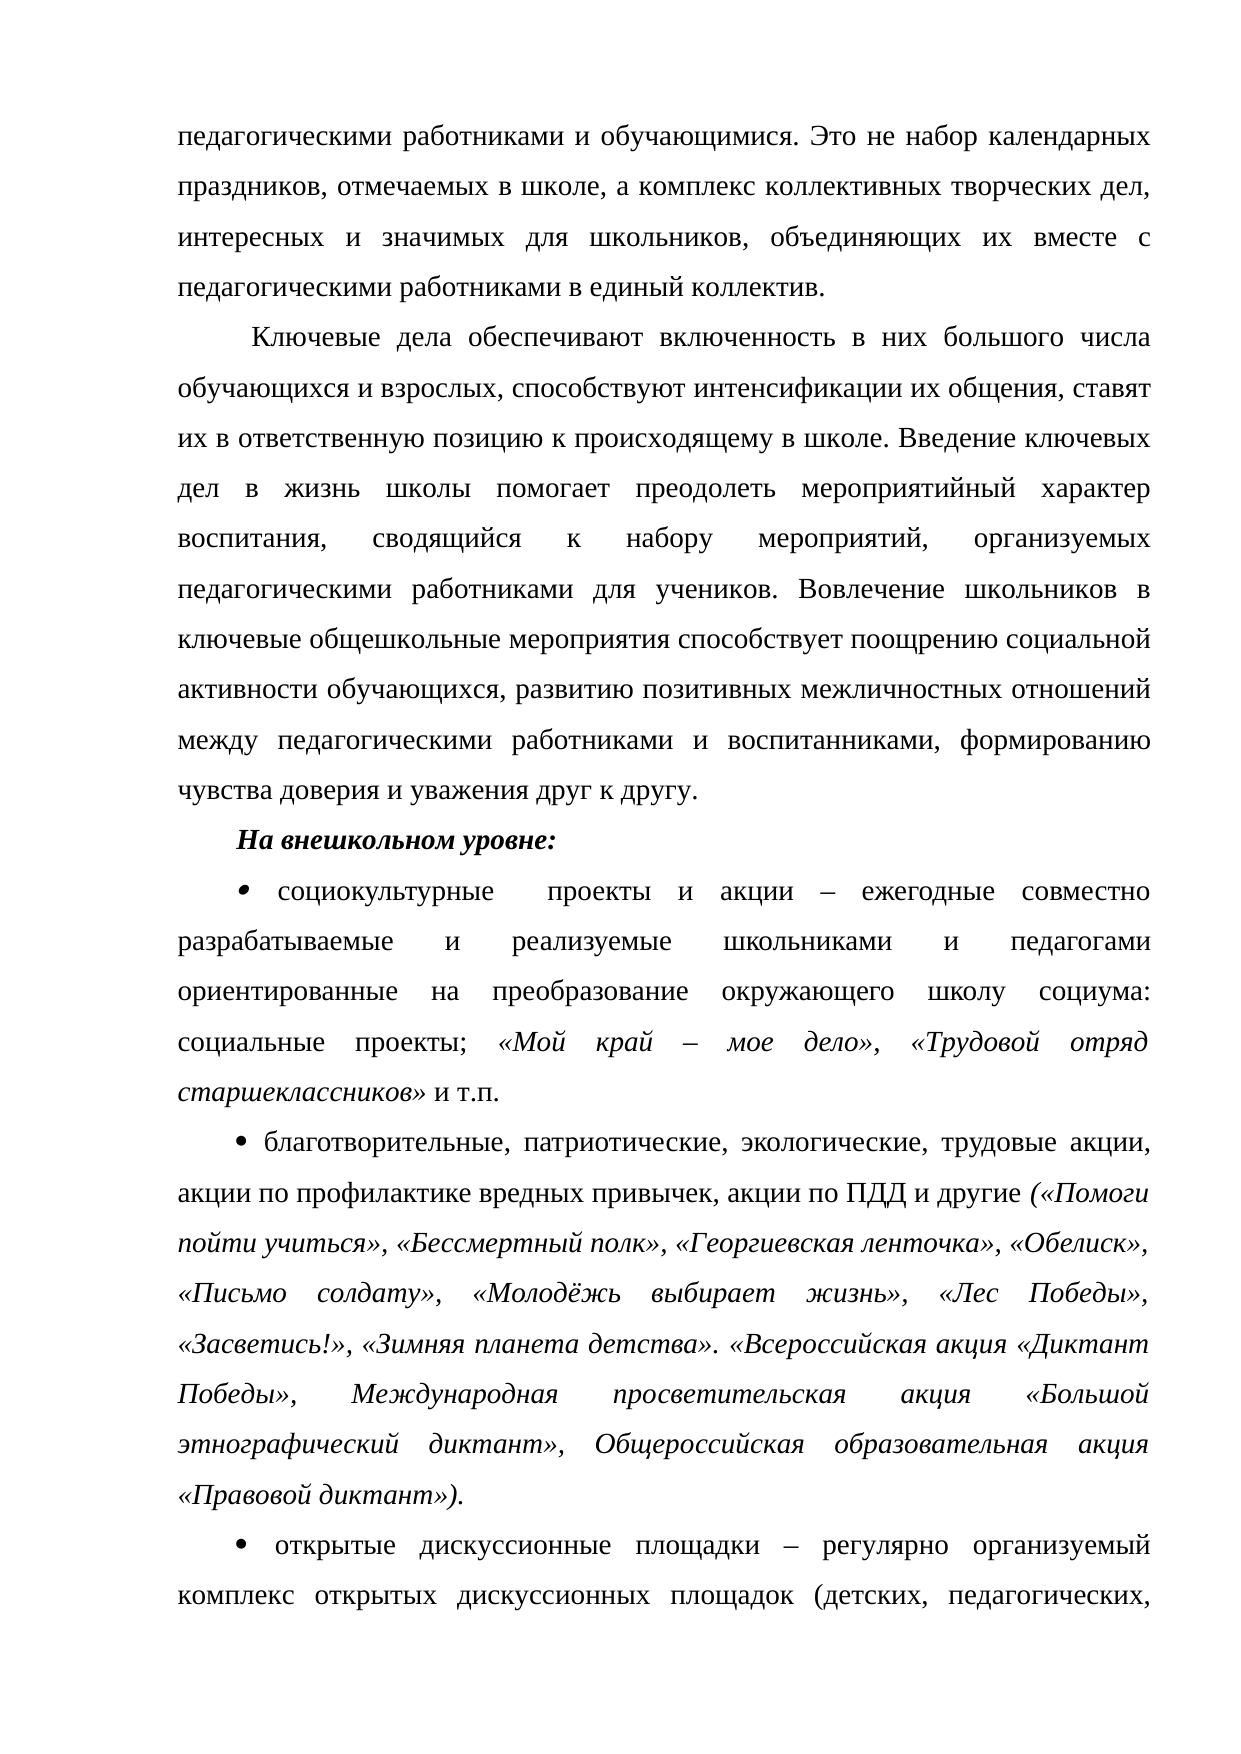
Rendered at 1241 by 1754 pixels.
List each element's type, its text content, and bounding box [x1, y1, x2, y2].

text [177, 118, 1152, 303]
text На внешкольном уровне: [177, 822, 1152, 856]
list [177, 1527, 1152, 1611]
list благотворительные, патриотические, экологические, трудовые акции, акции по профилактике вредных привычек, акции по ПДД и другие («Помоги пойти учиться», «Бессмертный полк», «Георгиевская ленточка», «Обелиск», «Письмо солдату», «Молодёжь выбирает жизнь», «Лес Победы», «Засветись!», «Зимняя планета детства». «Всероссийская акция «Диктант Победы», Международная просветительская акция «Большой этнографический диктант», Общероссийская образовательная акция «Правовой диктант»). [177, 1124, 1152, 1510]
text Ключевые дела обеспечивают включенность в них большого числа обучающихся и взрослых, способствуют интенсификации их общения, ставят их в ответственную позицию к происходящему в школе. Введение ключевых дел в жизнь школы помогает преодолеть мероприятийный характер воспитания, сводящийся к набору мероприятий, организуемых педагогическими работниками для учеников. Вовлечение школьников в ключевые общешкольные мероприятия способствует поощрению социальной активности обучающихся, развитию позитивных межличностных отношений между педагогическими работниками и воспитанниками, формированию чувства доверия и уважения друг к другу. [177, 319, 1152, 806]
list социокультурные проекты и акции – ежегодные совместно разрабатываемые и реализуемые школьниками и педагогами ориентированные на преобразование окружающего школу социума: социальные проекты; «Мой край – мое дело», «Трудовой отряд старшеклассников» и т.п. [177, 873, 1152, 1108]
